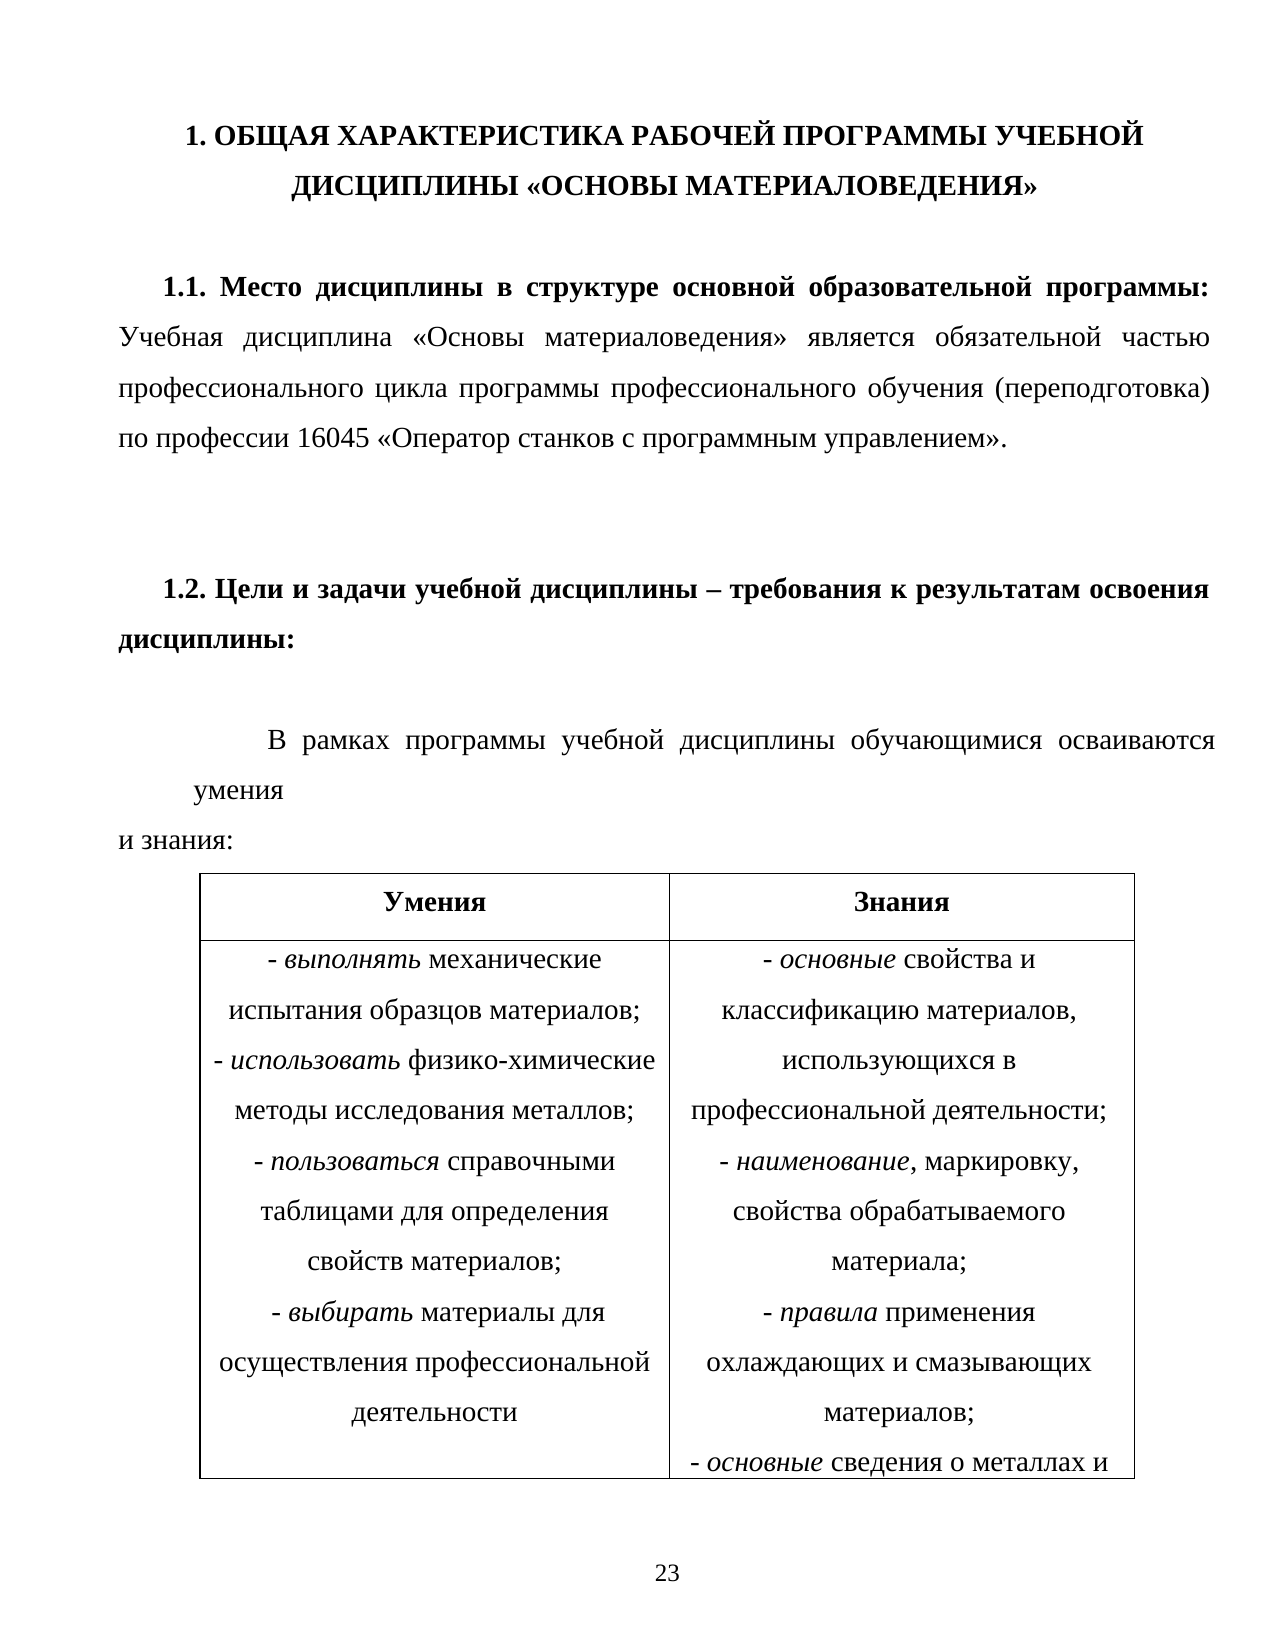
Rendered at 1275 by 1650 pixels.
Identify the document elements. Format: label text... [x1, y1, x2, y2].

table_header Умения [201, 874, 669, 940]
text и знания: [118, 822, 1216, 856]
table_header Знания [670, 874, 1134, 940]
list 1. ОБЩАЯ ХАРАКТЕРИСТИКА РАБОЧЕЙ ПРОГРАММЫ УЧЕБНОЙ ДИСЦИПЛИНЫ «ОСНОВЫ МАТЕРИАЛОВЕДЕНИЯ» [118, 118, 1211, 202]
list 1.2. Цели и задачи учебной дисциплины – требования к результатам освоения дисциплины: [118, 571, 1211, 655]
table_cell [201, 941, 669, 1478]
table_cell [670, 941, 1134, 1478]
list 1.1. Место дисциплины в структуре основной образовательной программы: Учебная дисциплина «Основы материаловедения» является обязательной частью профессионального цикла программы профессионального обучения (переподготовка) по профессии 16045 «Оператор станков с программным управлением». [118, 269, 1211, 453]
text В рамках программы учебной дисциплины обучающимися осваиваются умения [193, 722, 1216, 806]
